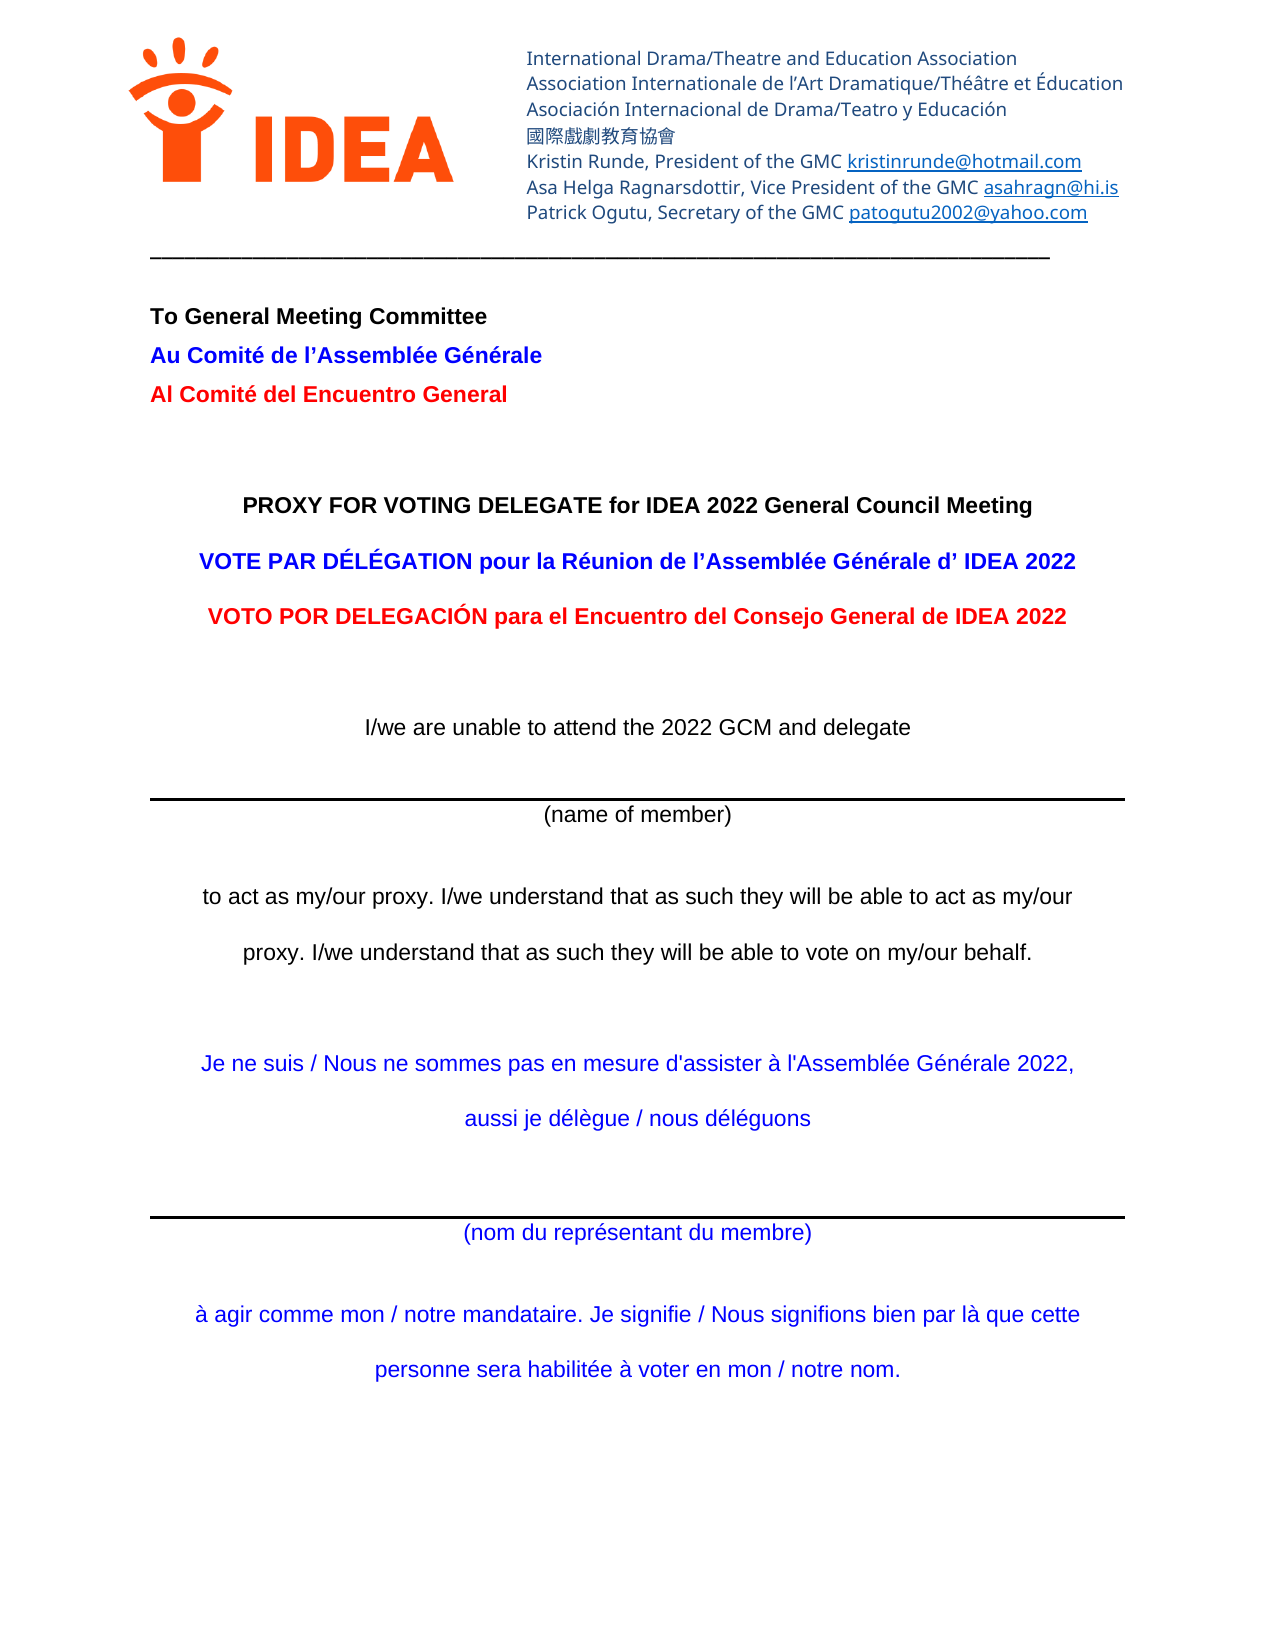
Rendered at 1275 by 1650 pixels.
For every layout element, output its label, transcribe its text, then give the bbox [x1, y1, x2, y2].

text personne sera habilitée à voter en mon / notre nom. [150, 1356, 1125, 1382]
text à agir comme mon / notre mandataire. Je signifie / Nous signifions bien par là que cette [150, 1301, 1125, 1327]
text (name of member) [150, 801, 1125, 828]
text I/we are unable to attend the 2022 GCM and delegate [150, 714, 1125, 741]
text to act as my/our proxy. I/we understand that as such they will be able to act as my/our [150, 883, 1125, 909]
text VOTE PAR DÉLÉGATION pour la Réunion de l’Assemblée Générale d’ IDEA 2022 [150, 548, 1125, 574]
text PROXY FOR VOTING DELEGATE for IDEA 2022 General Council Meeting [150, 492, 1125, 518]
text Au Comité de l’Assemblée Générale [150, 342, 1125, 368]
text _______________________________________________________________________________ [150, 234, 1125, 262]
text Je ne suis / Nous ne sommes pas en mesure d'assister à l'Assemblée Générale 2022, [150, 1050, 1125, 1076]
text aussi je délègue / nous déléguons [150, 1105, 1125, 1132]
text Al Comité del Encuentro General [150, 381, 1125, 407]
text proxy. I/we understand that as such they will be able to vote on my/our behalf. [150, 939, 1125, 965]
text VOTO POR DELEGACIÓN para el Encuentro del Consejo General de IDEA 2022 [150, 603, 1125, 629]
text (nom du représentant du membre) [150, 1219, 1125, 1245]
picture [116, 24, 479, 214]
text To General Meeting Committee [150, 303, 1125, 330]
